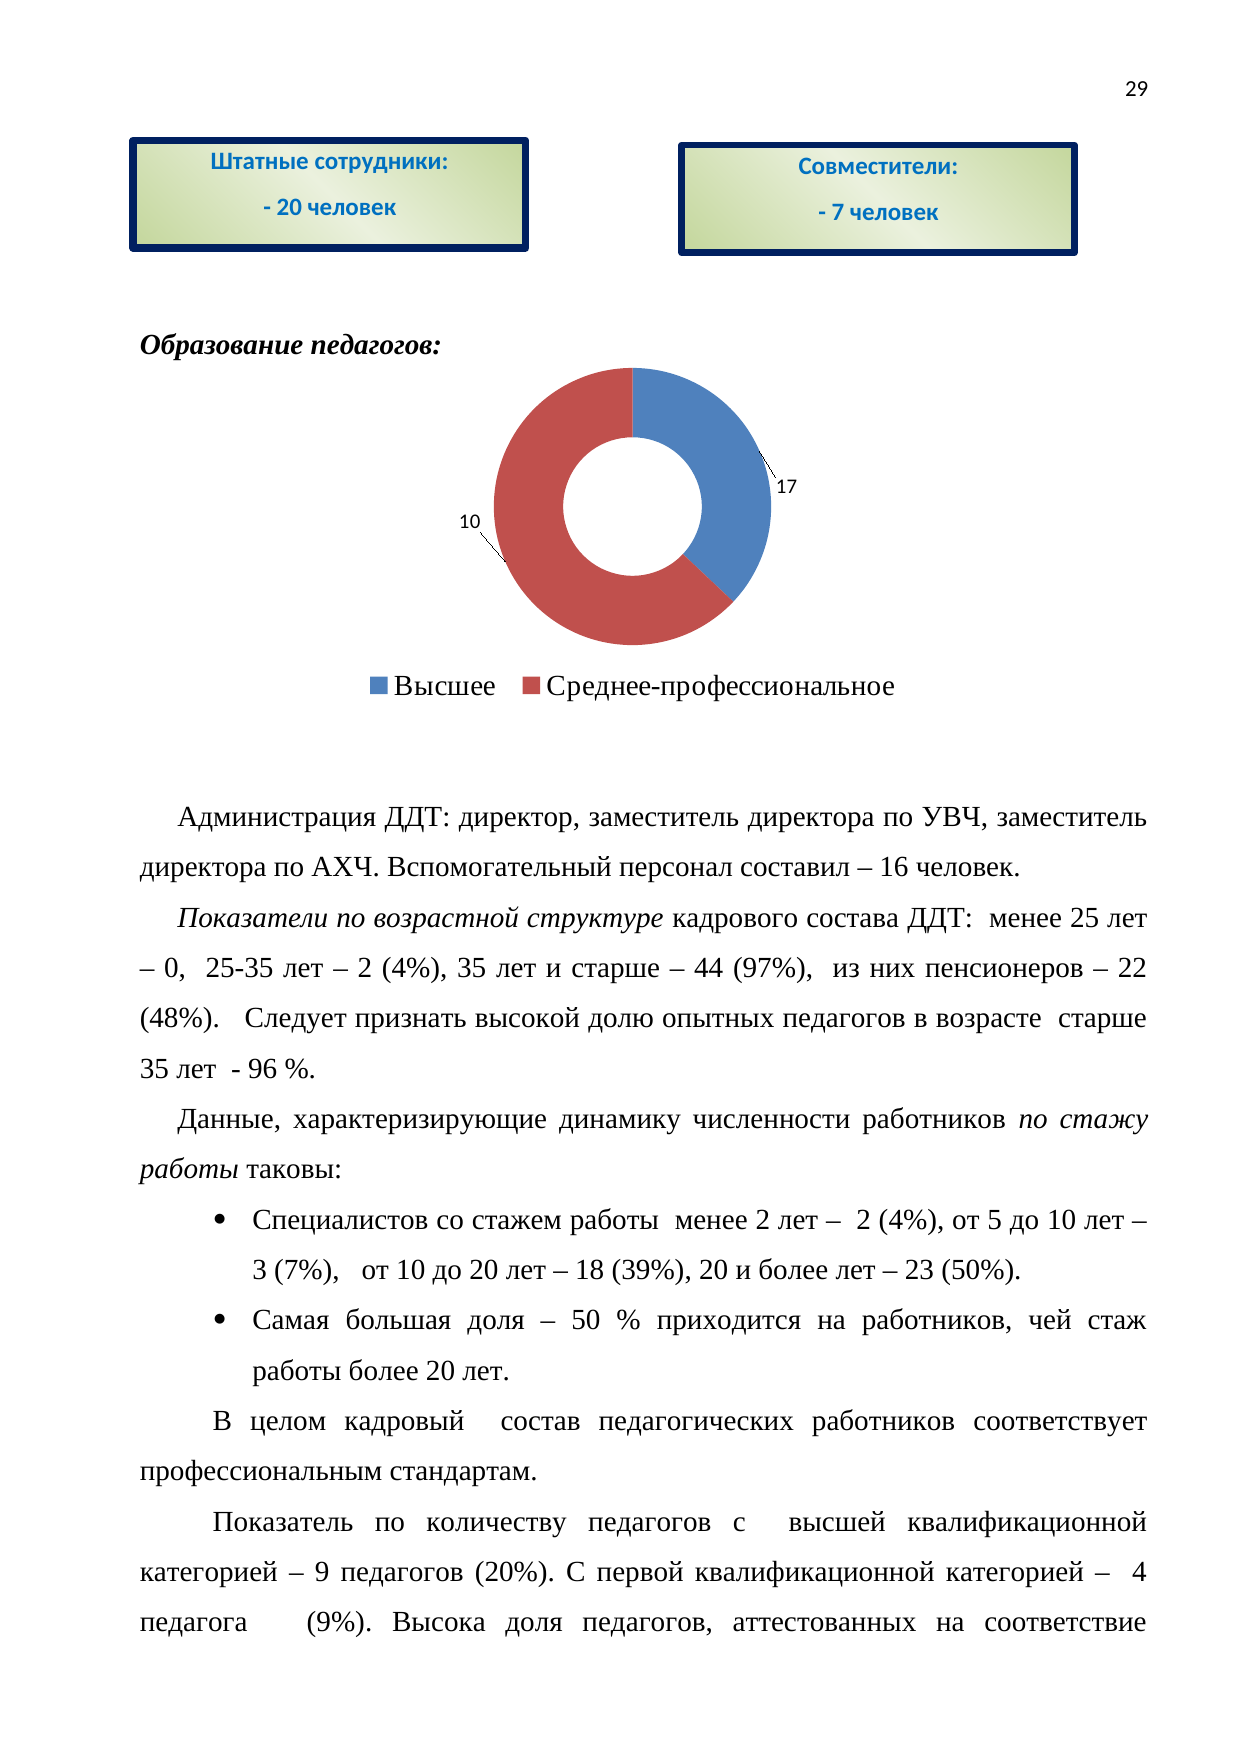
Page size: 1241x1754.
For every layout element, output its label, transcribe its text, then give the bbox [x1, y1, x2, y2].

text Данные, характеризирующие динамику численности работников по стажу работы таковы: [139, 1101, 1148, 1185]
text Показатели по возрастной структуре кадрового состава ДДТ: менее 25 лет – 0, 25-35 лет – 2 (4%), 35 лет и старше – 44 (97%), из них пенсионеров – 22 (48%). Следует признать высокой долю опытных педагогов в возрасте старше 35 лет - 96 %. [139, 900, 1148, 1084]
text Образование педагогов: [139, 327, 1148, 708]
text Администрация ДДТ: директор, заместитель директора по УВЧ, заместитель директора по АХЧ. Вспомогательный персонал составил – 16 человек. [139, 799, 1148, 883]
text В целом кадровый состав педагогических работников соответствует профессиональным стандартам. [139, 1403, 1148, 1487]
list Специалистов со стажем работы менее 2 лет – 2 (4%), от 5 до 10 лет – 3 (7%), от 10 до 20 лет – 18 (39%), 20 и более лет – 23 (50%). [214, 1202, 1148, 1286]
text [139, 1504, 1148, 1638]
list Самая большая доля – 50 % приходится на работников, чей стаж работы более 20 лет. [214, 1302, 1148, 1386]
